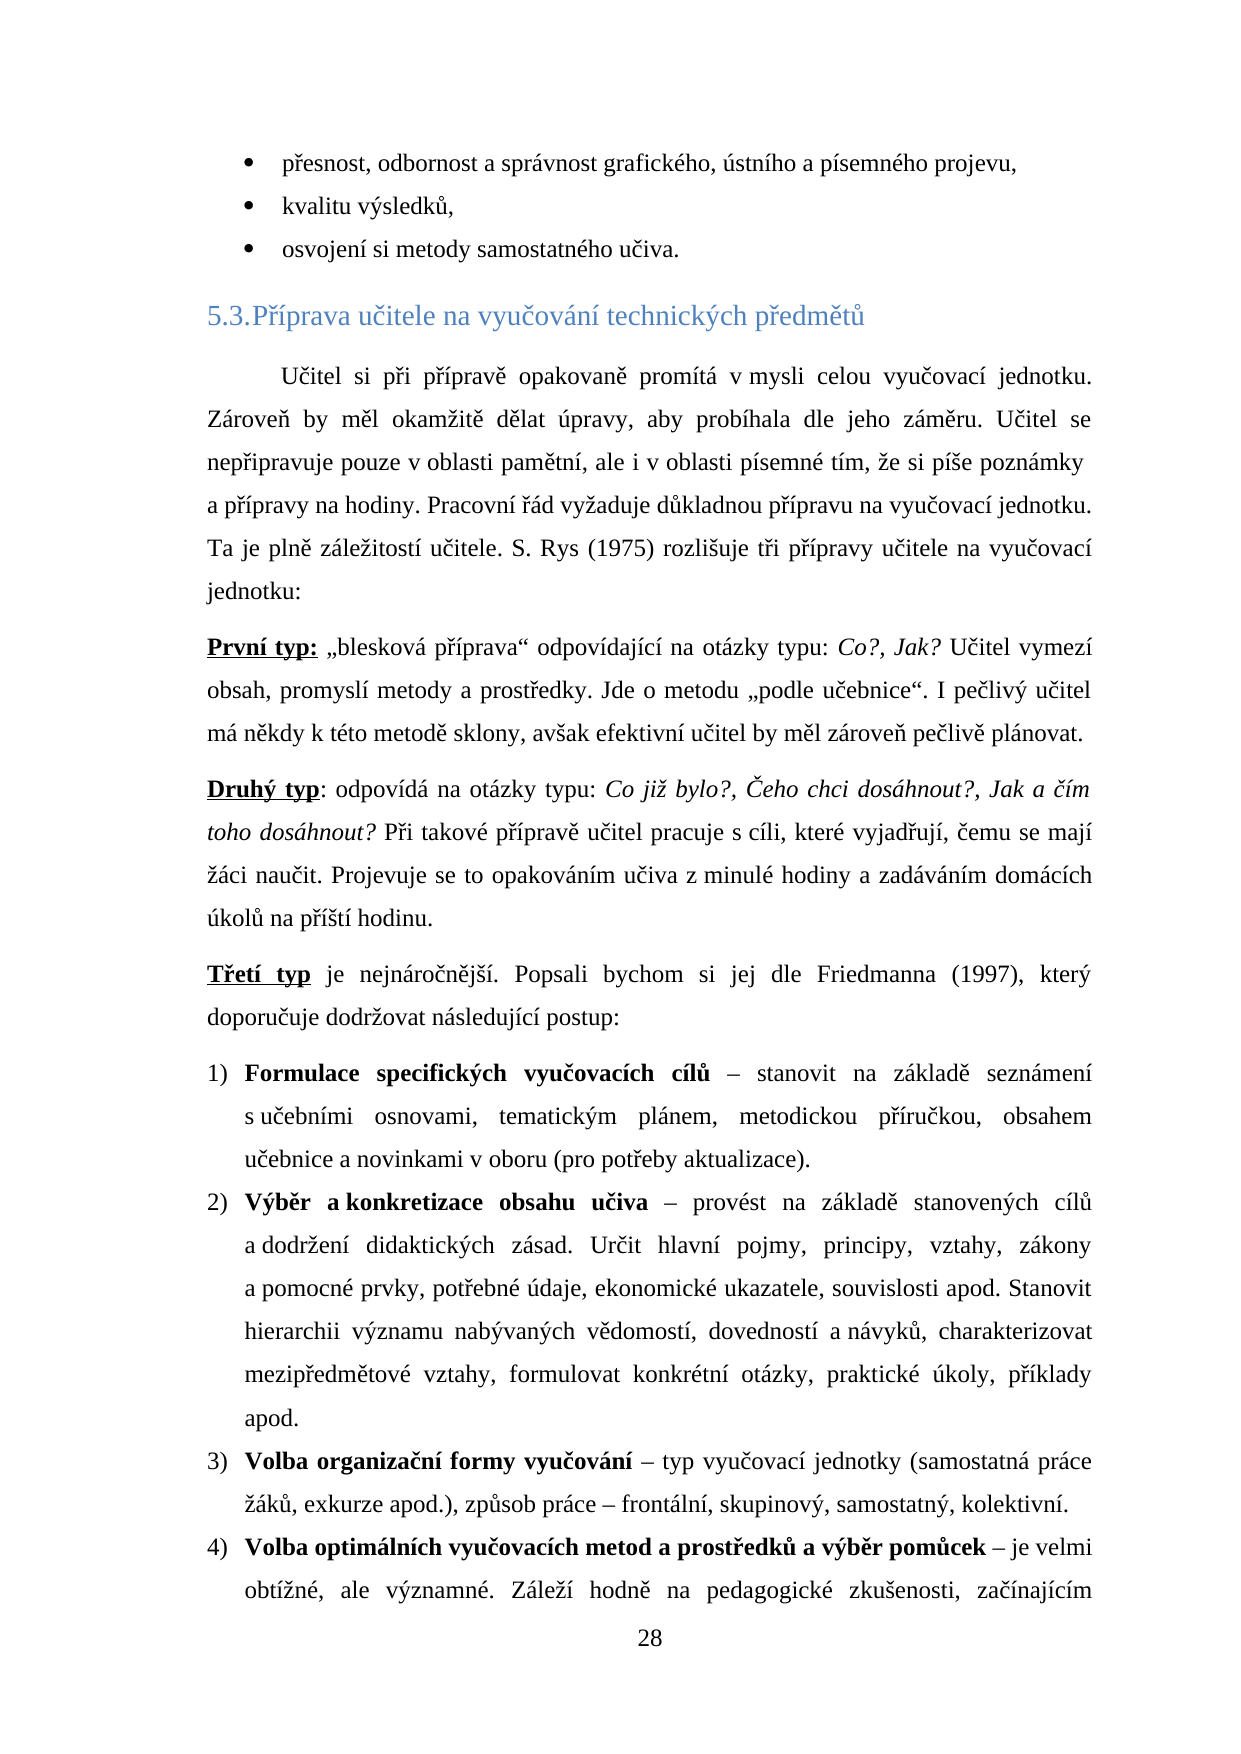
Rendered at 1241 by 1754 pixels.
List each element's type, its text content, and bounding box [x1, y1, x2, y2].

list kvalitu výsledků, [244, 191, 1092, 219]
list osvojení si metody samostatného učiva. [244, 234, 1092, 263]
text První typ: „blesková příprava“ odpovídající na otázky typu: Co?, Jak? Učitel vymezí obsah, promyslí metody a prostředky. Jde o metodu „podle učebnice“. I pečlivý učitel má někdy k této metodě sklony, avšak efektivní učitel by měl zároveň pečlivě plánovat. [207, 632, 1092, 747]
text Učitel si při přípravě opakovaně promítá v mysli celou vyučovací jednotku. Zároveň by měl okamžitě dělat úpravy, aby probíhala dle jeho záměru. Učitel se nepřipravuje pouze v oblasti pamětní, ale i v oblasti písemné tím, že si píše poznámky a přípravy na hodiny. Pracovní řád vyžaduje důkladnou přípravu na vyučovací jednotku. Ta je plně záležitostí učitele. S. Rys (1975) rozlišuje tři přípravy učitele na vyučovací jednotku: [207, 361, 1092, 605]
list Výběr a konkretizace obsahu učiva – provést na základě stanovených cílů a dodržení didaktických zásad. Určit hlavní pojmy, principy, vztahy, zákony a pomocné prvky, potřebné údaje, ekonomické ukazatele, souvislosti apod. Stanovit hierarchii významu nabývaných vědomostí, dovedností a návyků, charakterizovat mezipředmětové vztahy, formulovat konkrétní otázky, praktické úkoly, příklady apod. [207, 1187, 1092, 1431]
list Volba organizační formy vyučování – typ vyučovací jednotky (samostatná práce žáků, exkurze apod.), způsob práce – frontální, skupinový, samostatný, kolektivní. [207, 1446, 1092, 1518]
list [207, 1532, 1092, 1604]
subtitle Příprava učitele na vyučování technických předmětů [207, 298, 1092, 331]
list Formulace specifických vyučovacích cílů – stanovit na základě seznámení s učebními osnovami, tematickým plánem, metodickou příručkou, obsahem učebnice a novinkami v oboru (pro potřeby aktualizace). [207, 1058, 1092, 1173]
list přesnost, odbornost a správnost grafického, ústního a písemného projevu, [244, 148, 1092, 176]
text Druhý typ: odpovídá na otázky typu: Co již bylo?, Čeho chci dosáhnout?, Jak a čím toho dosáhnout? Při takové přípravě učitel pracuje s cíli, které vyjadřují, čemu se mají žáci naučit. Projevuje se to opakováním učiva z minulé hodiny a zadáváním domácích úkolů na příští hodinu. [207, 774, 1092, 932]
text Třetí typ je nejnáročnější. Popsali bychom si jej dle Friedmanna (1997), který doporučuje dodržovat následující postup: [207, 959, 1092, 1031]
